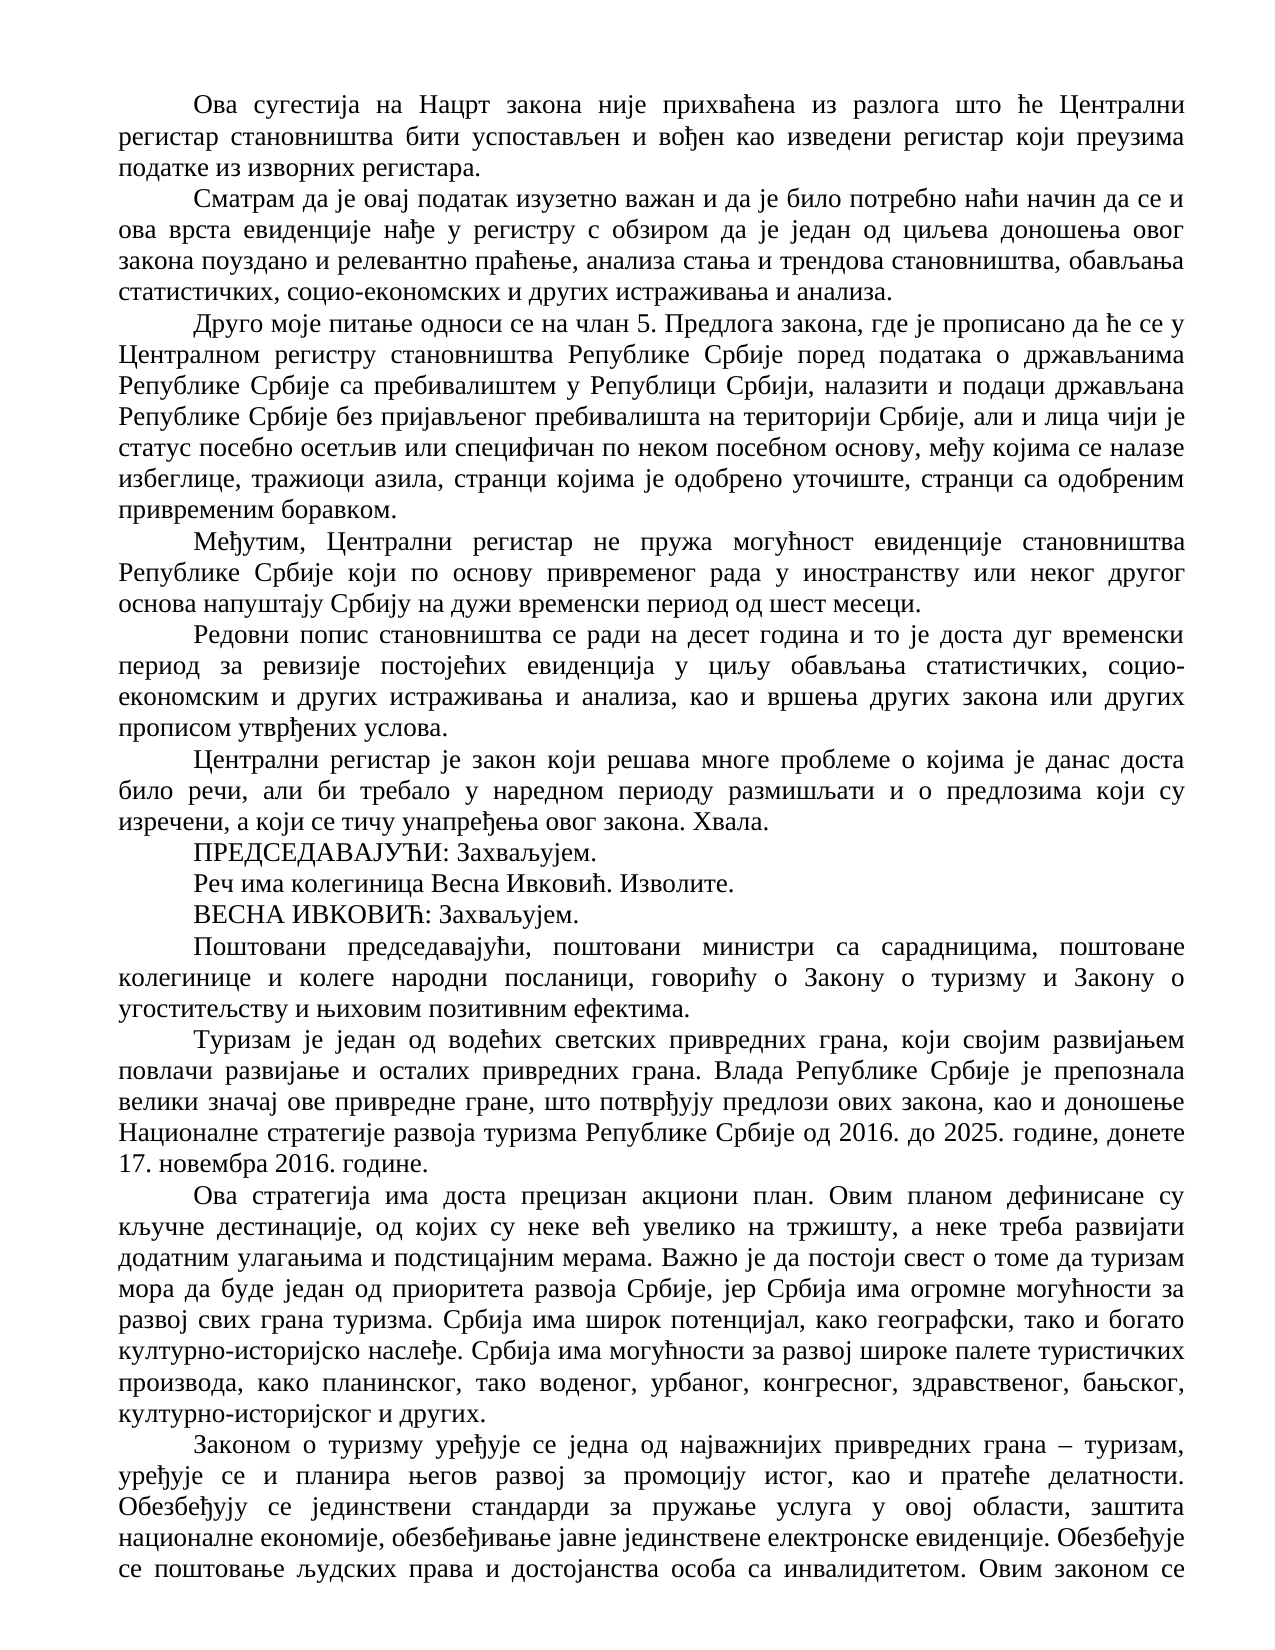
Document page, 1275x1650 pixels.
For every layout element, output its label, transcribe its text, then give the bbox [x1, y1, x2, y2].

text ПРЕДСЕДАВАЈУЋИ: Захваљујем. [118, 836, 1186, 867]
text Редовни попис становништва се ради на десет година и то је доста дуг временски период за ревизије постојећих евиденција у циљу обављања статистичких, социо-економским и других истраживања и анализа, као и вршења других закона или других прописом утврђених услова. [118, 618, 1186, 743]
text ВЕСНА ИВКОВИЋ: Захваљујем. [118, 898, 1186, 929]
text Централни регистар је закон који решава многе проблеме о којима је данас доста било речи, али би требало у наредном периоду размишљати и о предлозима који су изречени, а који се тичу унапређења овог закона. Хвала. [118, 743, 1186, 836]
text Реч има колегиница Весна Ивковић. Изволите. [118, 867, 1186, 898]
text Међутим, Централни регистар не пружа могућност евиденције становништва Републике Србије који по основу привременог рада у иностранству или неког другог основа напуштају Србију на дужи временски период од шест месеци. [118, 525, 1186, 618]
text Поштовани председавајући, поштовани министри са сарадницима, поштоване колегинице и колеге народни посланици, говорићу о Закону о туризму и Закону о угоститељству и њиховим позитивним ефектима. [118, 929, 1186, 1023]
text Сматрам да је овај податак изузетно важан и да је било потребно наћи начин да се и ова врста евиденције нађе у регистру с обзиром да је један од циљева доношења овог закона поуздано и релевантно праћење, анализа стања и трендова становништва, обављања статистичких, социо-економских и других истраживања и анализа. [118, 182, 1186, 307]
text Туризам је један од водећих светских привредних грана, који својим развијањем повлачи развијање и осталих привредних грана. Влада Републике Србије је препознала велики значај ове привредне гране, што потврђују предлози ових закона, као и доношење Националне стратегије развоја туризма Републике Србије од 2016. до 2025. године, донете 17. новембра 2016. године. [118, 1023, 1186, 1179]
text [118, 1428, 1186, 1584]
text Ова стратегија има доста прецизан акциони план. Овим планом дефинисане су кључне дестинације, од којих су неке већ увелико на тржишту, а неке треба развијати додатним улагањима и подстицајним мерама. Важно је да постоји свест о томе да туризам мора да буде један од приоритета развоја Србије, јер Србија има огромне могућности за развој свих грана туризма. Србија има широк потенцијал, како географски, тако и богато културно-историјско наслеђе. Србија има могућности за развој широке палете туристичких производа, како планинског, тако воденог, урбаног, конгресног, здравственог, бањског, културно-историјског и других. [118, 1179, 1186, 1428]
text Ова сугестија на Нацрт закона није прихваћена из разлога што ће Централни регистар становништва бити успостављен и вођен као изведени регистар који преузима податке из изворних регистара. [118, 89, 1186, 182]
text Друго моје питање односи се на члан 5. Предлога закона, где је прописано да ће се у Централном регистру становништва Републике Србије поред података о држављанима Републике Србије са пребивалиштем у Републици Србији, налазити и подаци држављана Републике Србије без пријављеног пребивалишта на територији Србије, али и лица чији је статус посебно осетљив или специфичан по неком посебном основу, међу којима се налазе избеглице, тражиоци азила, странци којима је одобрено уточиште, странци са одобреним привременим боравком. [118, 307, 1186, 525]
